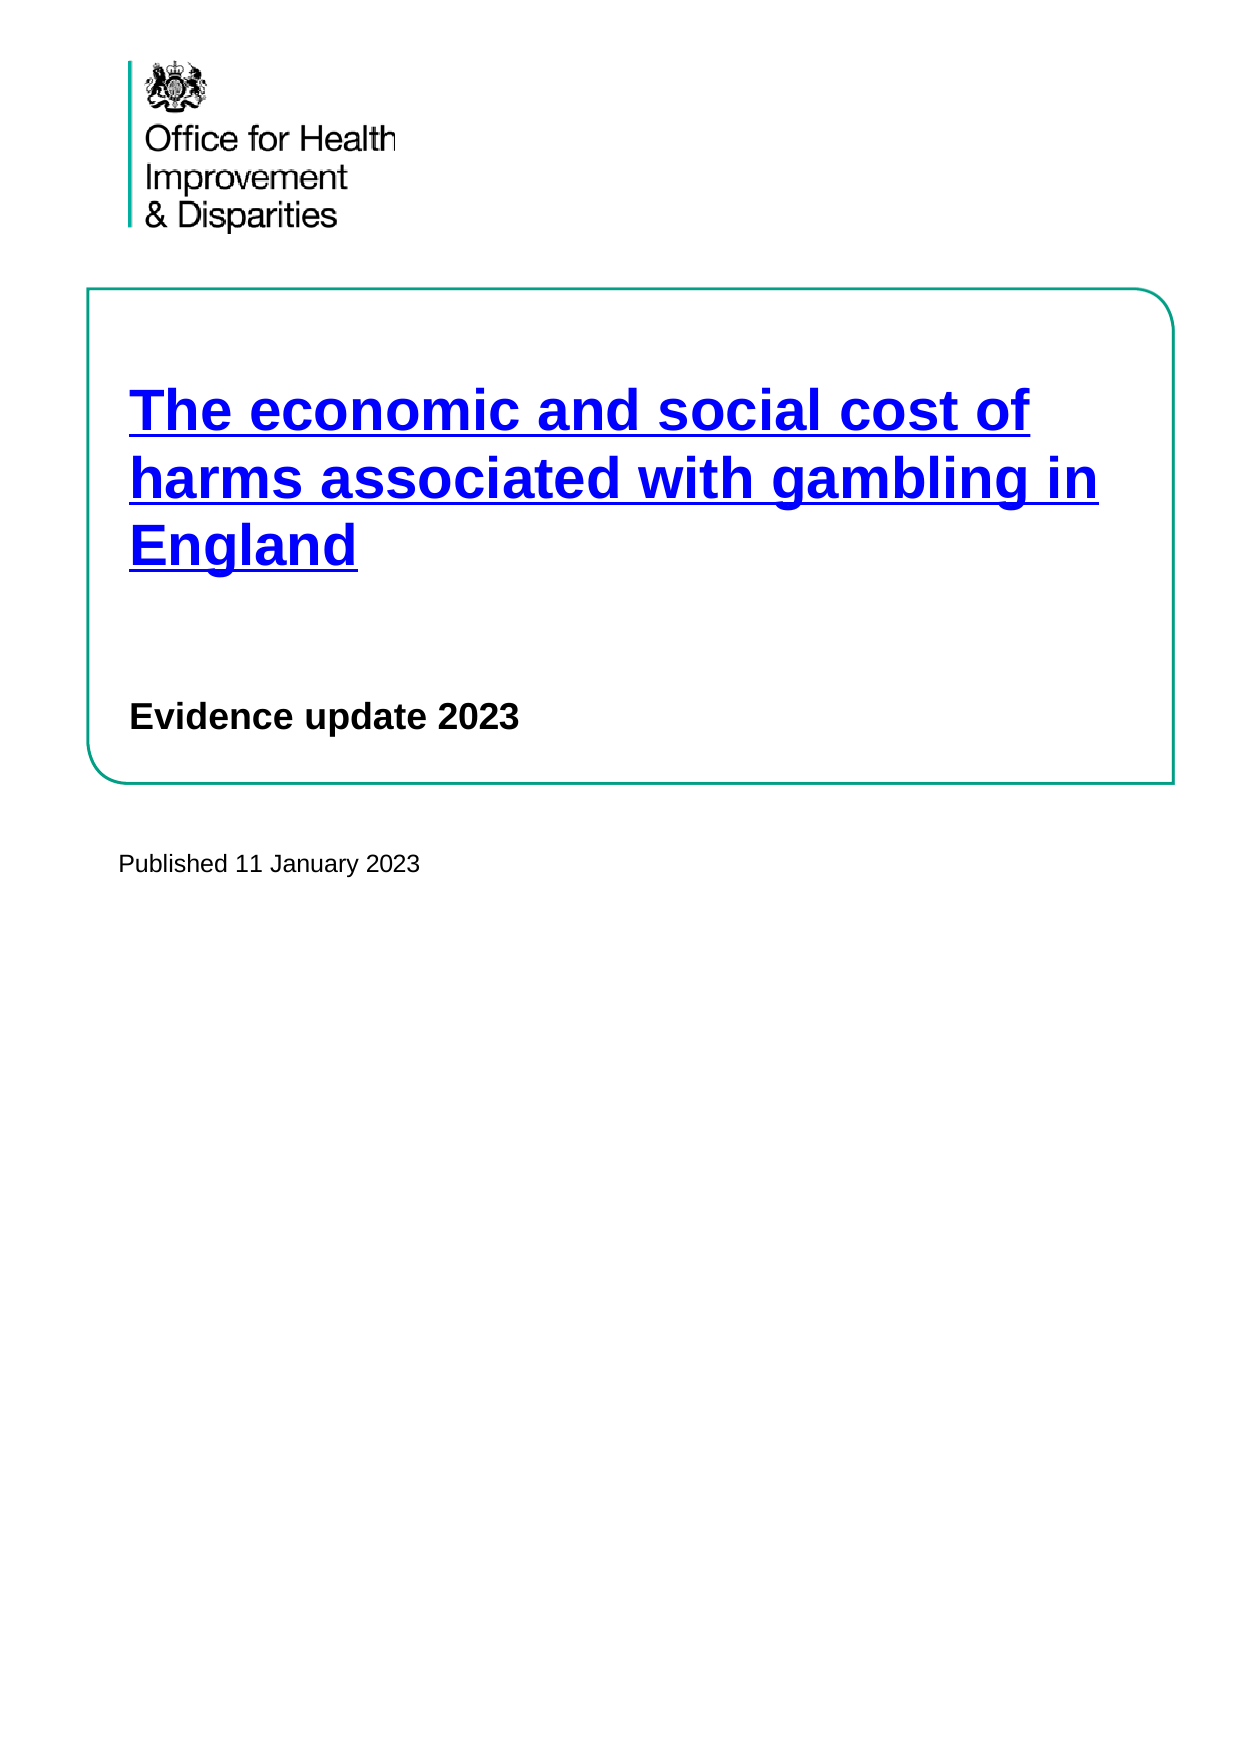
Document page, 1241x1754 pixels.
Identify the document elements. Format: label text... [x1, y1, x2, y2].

text Published 11 January 2023 [118, 849, 1163, 878]
picture [85, 60, 1176, 786]
